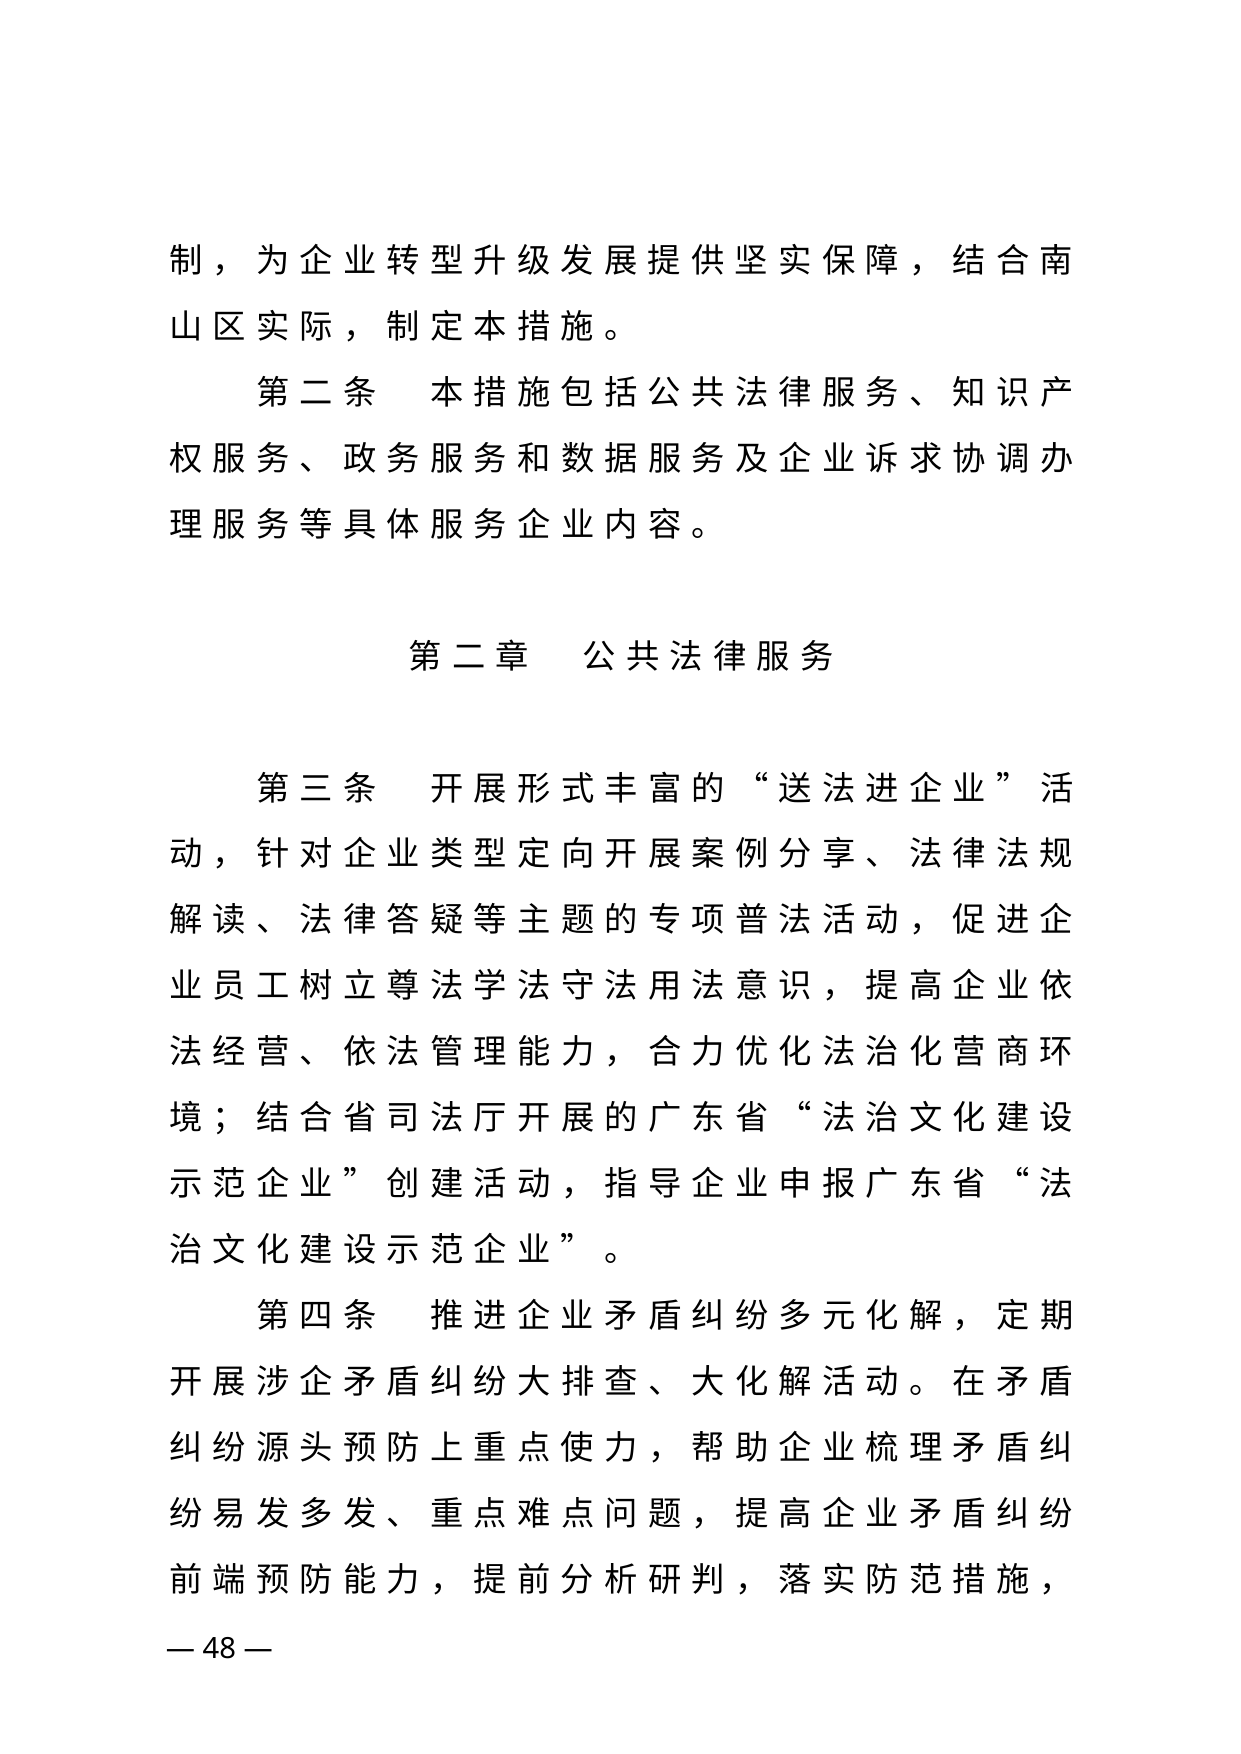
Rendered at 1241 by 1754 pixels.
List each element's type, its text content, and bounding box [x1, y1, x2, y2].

text 第二章 公共法律服务 [169, 621, 1083, 686]
text 第三条 开展形式丰富的“送法进企业”活动，针对企业类型定向开展案例分享、法律法规解读、法律答疑等主题的专项普法活动，促进企业员工树立尊法学法守法用法意识，提高企业依法经营、依法管理能力，合力优化法治化营商环境；结合省司法厅开展的广东省“法治文化建设示范企业”创建活动，指导企业申报广东省“法治文化建设示范企业”。 [169, 752, 1083, 1280]
text 第二条 本措施包括公共法律服务、知识产权服务、政务服务和数据服务及企业诉求协调办理服务等具体服务企业内容。 [169, 357, 1083, 554]
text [169, 225, 1083, 357]
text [169, 1280, 1083, 1609]
